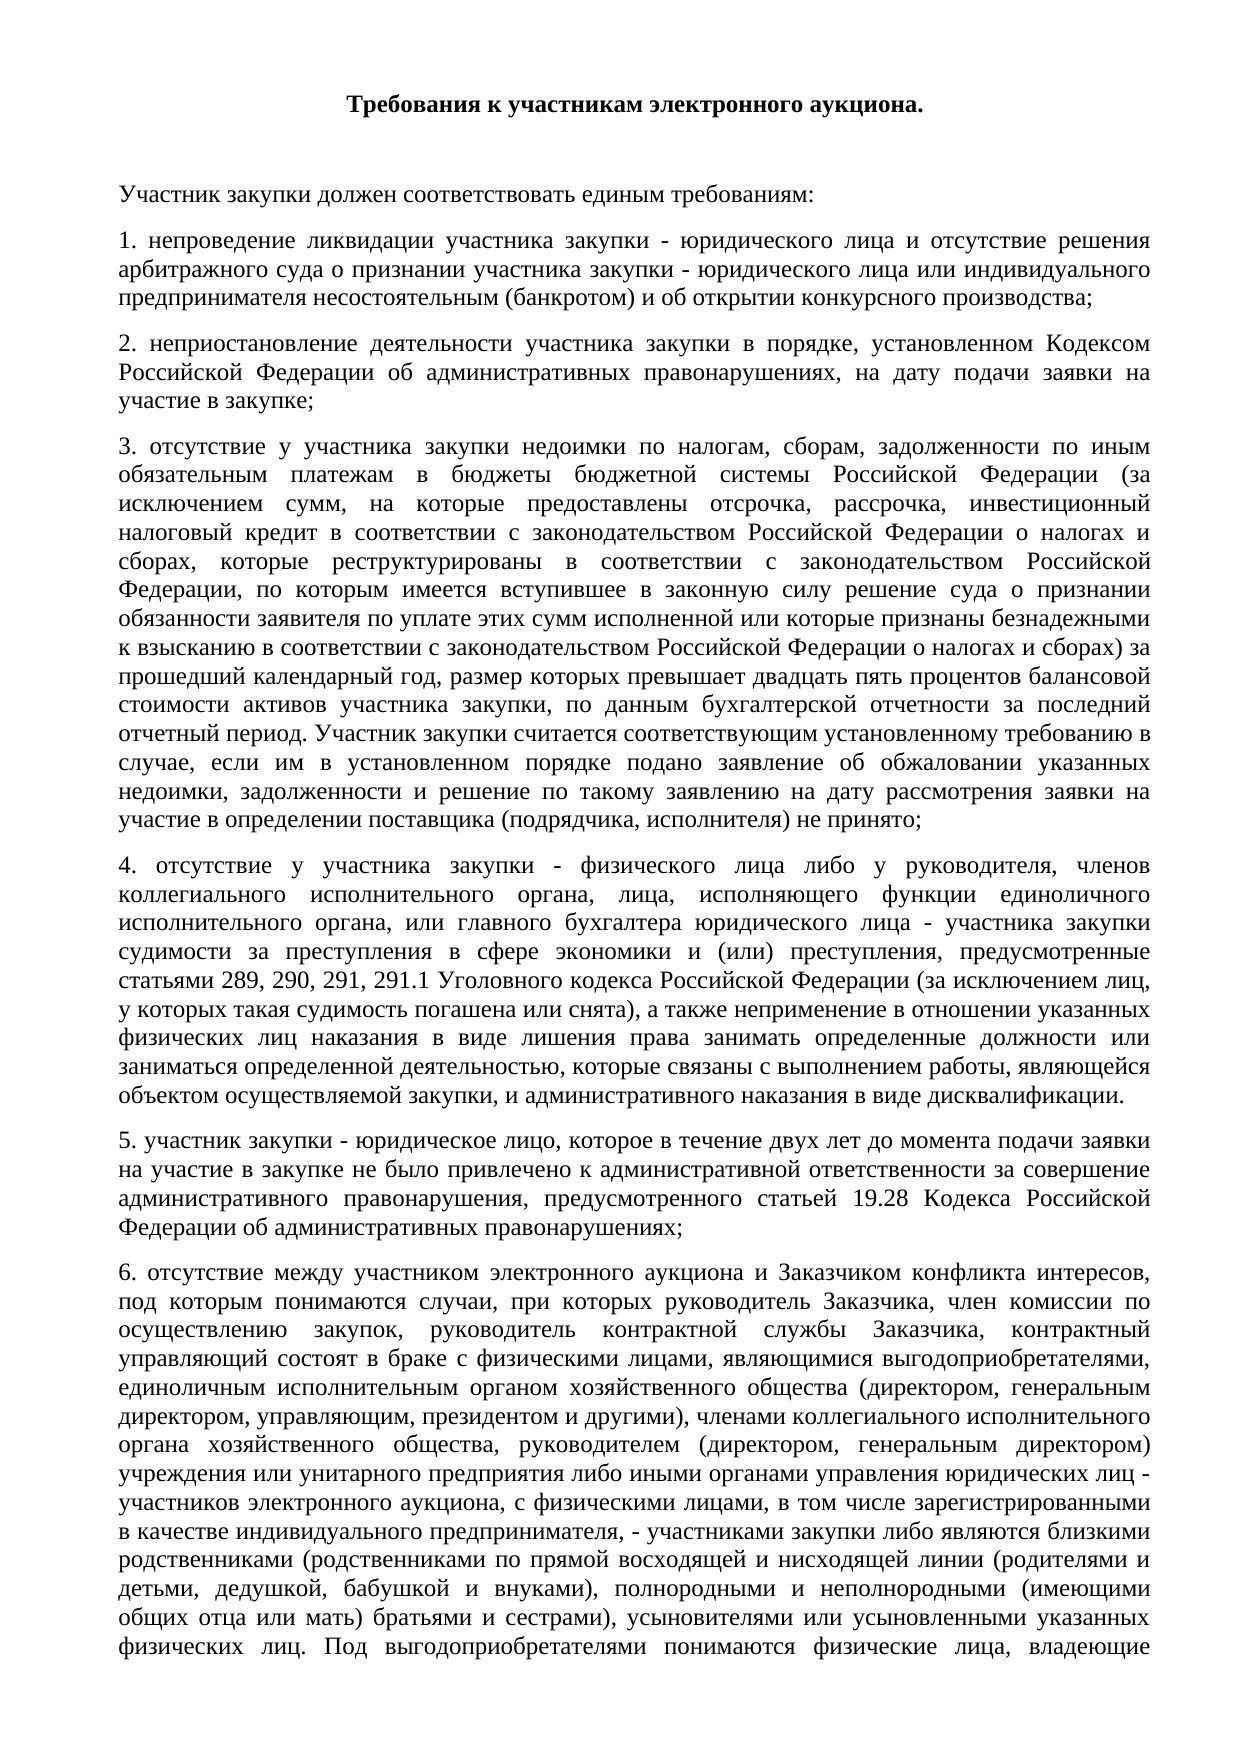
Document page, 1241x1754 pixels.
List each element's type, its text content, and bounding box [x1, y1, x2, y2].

text 1. непроведение ликвидации участника закупки - юридического лица и отсутствие решения арбитражного суда о признании участника закупки - юридического лица или индивидуального предпринимателя несостоятельным (банкротом) и об открытии конкурсного производства; [118, 225, 1152, 311]
text 4. отсутствие у участника закупки - физического лица либо у руководителя, членов коллегиального исполнительного органа, лица, исполняющего функции единоличного исполнительного органа, или главного бухгалтера юридического лица - участника закупки судимости за преступления в сфере экономики и (или) преступления, предусмотренные статьями 289, 290, 291, 291.1 Уголовного кодекса Российской Федерации (за исключением лиц, у которых такая судимость погашена или снята), а также неприменение в отношении указанных физических лиц наказания в виде лишения права занимать определенные должности или заниматься определенной деятельностью, которые связаны с выполнением работы, являющейся объектом осуществляемой закупки, и административного наказания в виде дисквалификации. [118, 850, 1152, 1109]
text Требования к участникам электронного аукциона. [118, 89, 1152, 117]
text 5. участник закупки - юридическое лицо, которое в течение двух лет до момента подачи заявки на участие в закупке не было привлечено к административной ответственности за совершение административного правонарушения, предусмотренного статьей 19.28 Кодекса Российской Федерации об административных правонарушениях; [118, 1125, 1152, 1240]
text 3. отсутствие у участника закупки недоимки по налогам, сборам, задолженности по иным обязательным платежам в бюджеты бюджетной системы Российской Федерации (за исключением сумм, на которые предоставлены отсрочка, рассрочка, инвестиционный налоговый кредит в соответствии с законодательством Российской Федерации о налогах и сборах, которые реструктурированы в соответствии с законодательством Российской Федерации, по которым имеется вступившее в законную силу решение суда о признании обязанности заявителя по уплате этих сумм исполненной или которые признаны безнадежными к взысканию в соответствии с законодательством Российской Федерации о налогах и сборах) за прошедший календарный год, размер которых превышает двадцать пять процентов балансовой стоимости активов участника закупки, по данным бухгалтерской отчетности за последний отчетный период. Участник закупки считается соответствующим установленному требованию в случае, если им в установленном порядке подано заявление об обжаловании указанных недоимки, задолженности и решение по такому заявлению на дату рассмотрения заявки на участие в определении поставщика (подрядчика, исполнителя) не принято; [118, 431, 1152, 833]
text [118, 1257, 1152, 1659]
text 2. неприостановление деятельности участника закупки в порядке, установленном Кодексом Российской Федерации об административных правонарушениях, на дату подачи заявки на участие в закупке; [118, 328, 1152, 414]
text Участник закупки должен соответствовать единым требованиям: [118, 179, 1152, 208]
